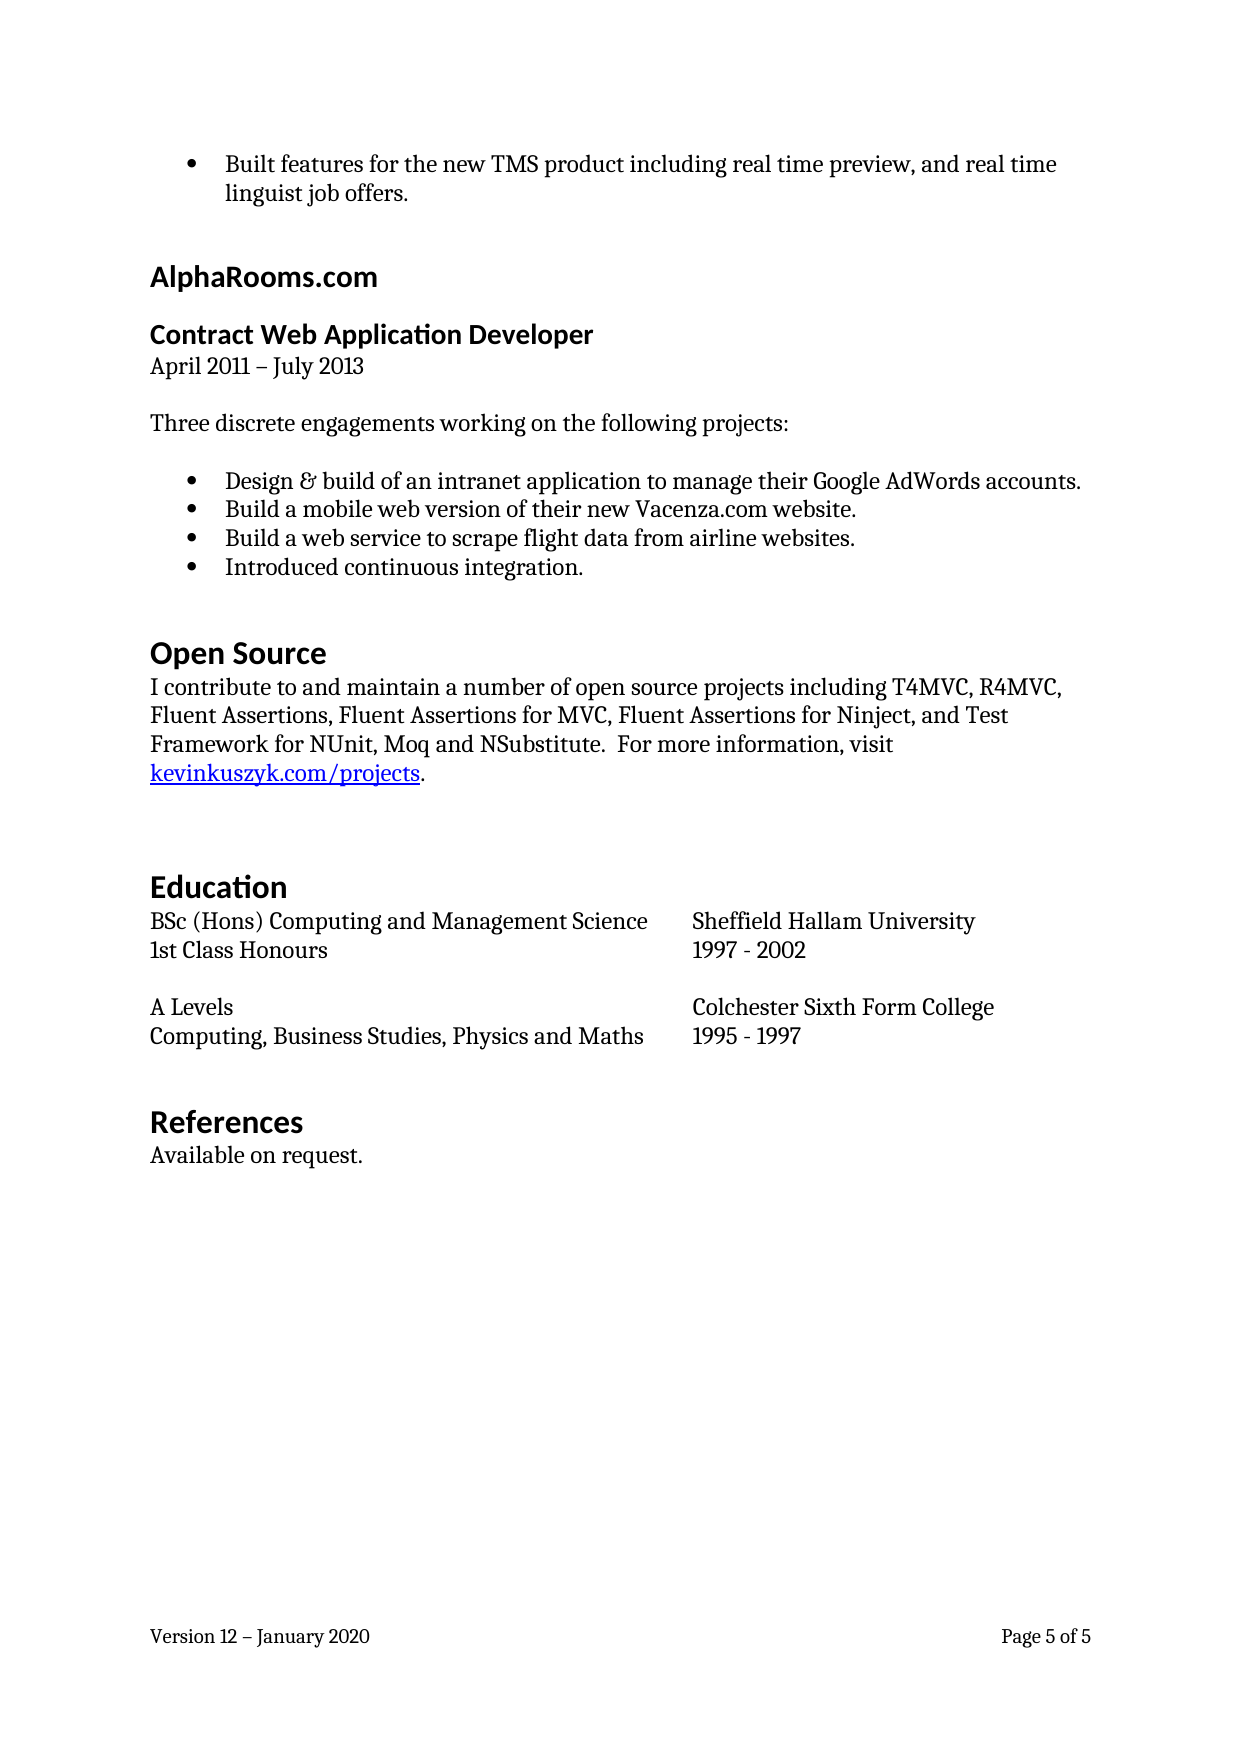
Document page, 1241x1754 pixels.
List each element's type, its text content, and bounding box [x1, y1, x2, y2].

table_cell Colchester Sixth Form College 1995 - 1997 [681, 993, 1026, 1051]
subtitle References [150, 1101, 1090, 1141]
table_header Sheffield Hallam University 1997 - 2002 [681, 907, 1026, 993]
subtitle Education [150, 866, 1090, 907]
list Design & build of an intranet application to manage their Google AdWords accounts. [187, 467, 1090, 495]
table_cell A Levels Computing, Business Studies, Physics and Maths [139, 993, 681, 1051]
subtitle Contract Web Application Developer [150, 316, 1090, 352]
text Three discrete engagements working on the following projects: [150, 409, 1090, 438]
text Available on request. [150, 1141, 1090, 1170]
list Built features for the new TMS product including real time preview, and real time linguist job offers. [187, 150, 1090, 207]
list Introduced continuous integration. [187, 553, 1090, 582]
table_header BSc (Hons) Computing and Management Science 1st Class Honours [139, 907, 681, 993]
list Build a mobile web version of their new Vacenza.com website. [187, 495, 1090, 524]
list Build a web service to scrape flight data from airline websites. [187, 524, 1090, 553]
text I contribute to and maintain a number of open source projects including T4MVC, R4MVC, Fluent Assertions, Fluent Assertions for MVC, Fluent Assertions for Ninject, and Test Framework for NUnit, Moq and NSubstitute. For more information, visit kevinkuszyk.com/projects. [150, 672, 1090, 787]
subtitle Open Source [150, 632, 1090, 672]
subtitle AlphaRooms.com [150, 257, 1090, 295]
text April 2011 – July 2013 [150, 352, 1090, 380]
